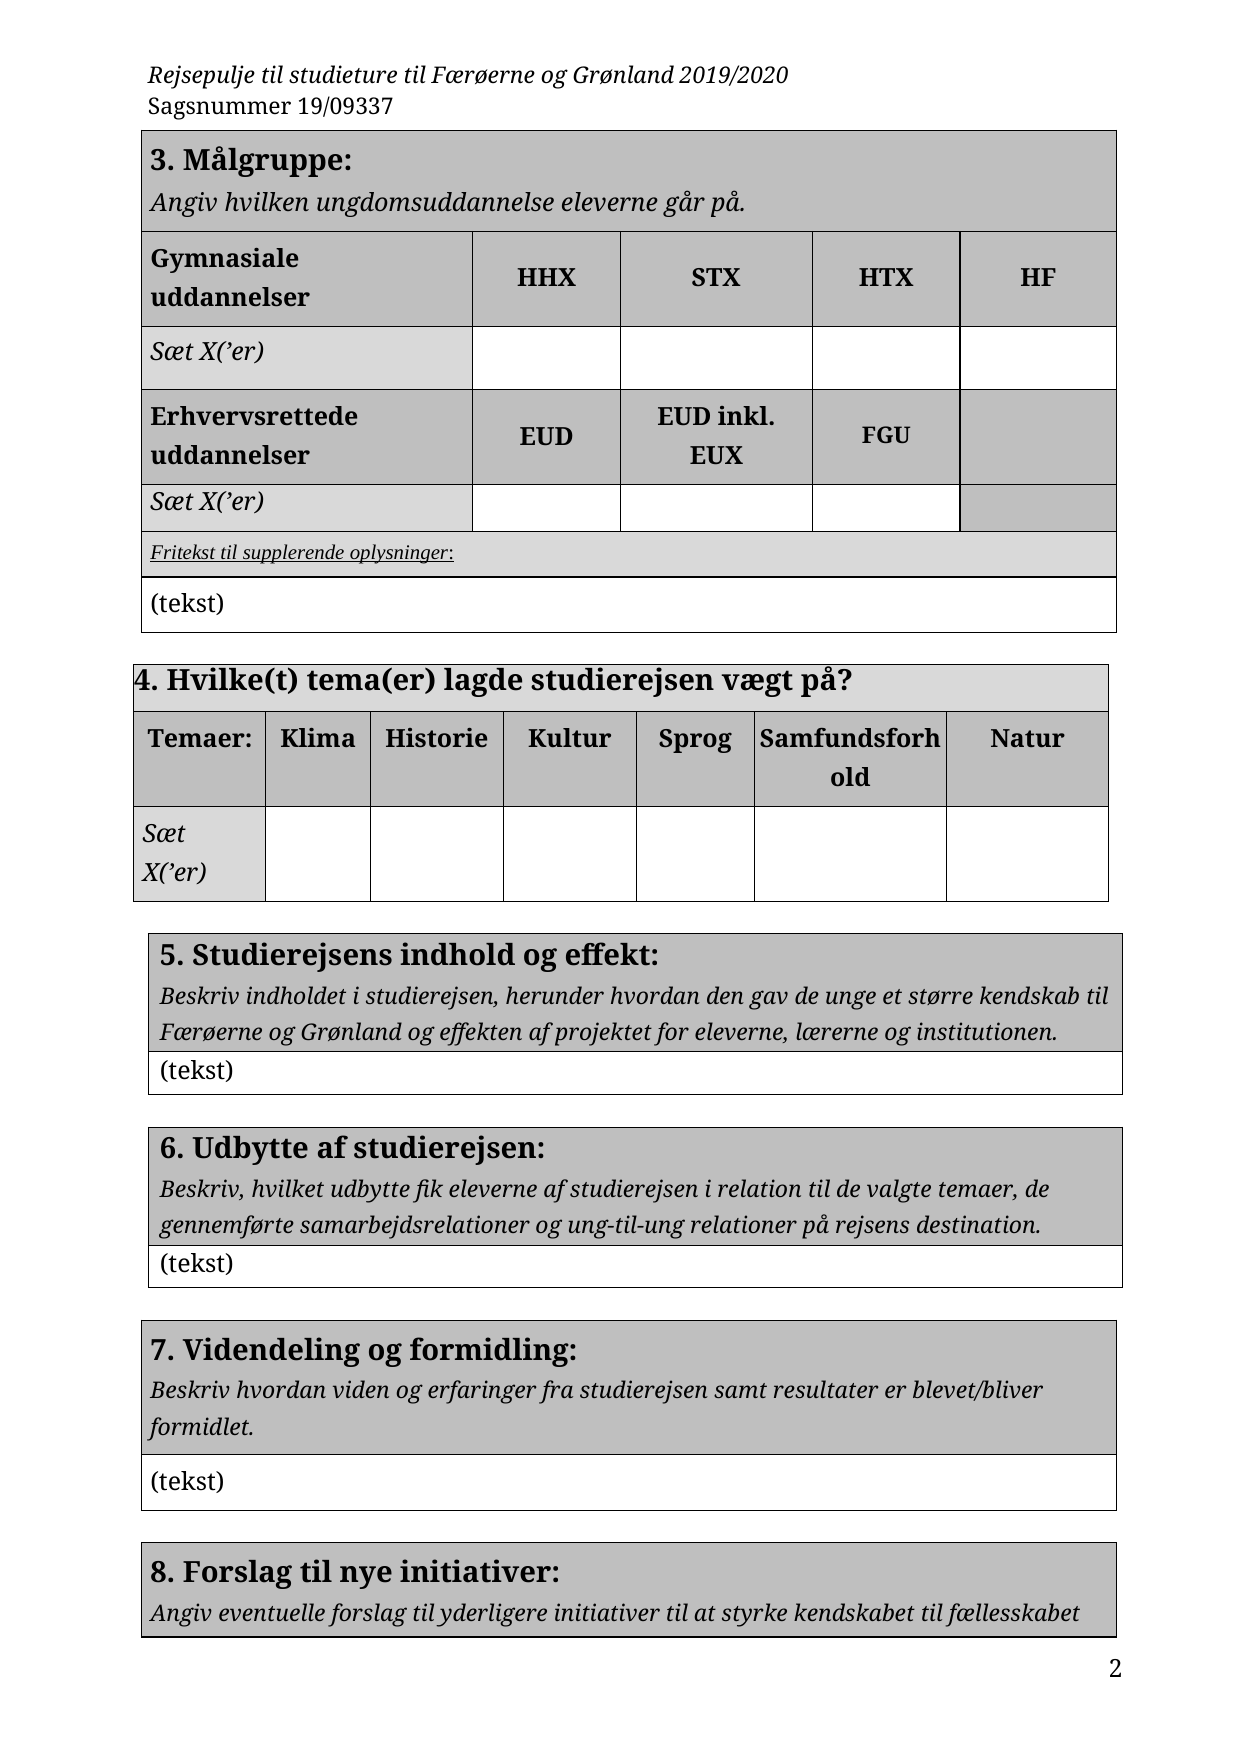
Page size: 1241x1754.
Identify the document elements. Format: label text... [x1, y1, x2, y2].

table_header 3. Målgruppe: Angiv hvilken ungdomsuddannelse eleverne går på. [142, 131, 1116, 231]
table_cell Natur [947, 712, 1108, 806]
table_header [142, 1543, 1116, 1636]
table_cell Sæt X(’er) [134, 807, 265, 901]
table_cell (tekst) [149, 1246, 1122, 1287]
table_cell HF [961, 232, 1116, 326]
table_cell [813, 327, 959, 389]
table_cell Temaer: [134, 712, 265, 806]
table_cell STX [621, 232, 812, 326]
table_cell Sæt X(’er) [142, 485, 472, 531]
table_cell EUD inkl. EUX [621, 390, 812, 484]
table_cell (tekst) [142, 1455, 1116, 1509]
table_cell [621, 327, 812, 389]
table_cell [947, 807, 1108, 901]
table_cell [266, 807, 370, 901]
table_header 7. Videndeling og formidling: Beskriv hvordan viden og erfaringer fra studierejsen samt resultater er blevet/bliver formidlet. [142, 1321, 1116, 1454]
table_cell FGU [813, 390, 959, 484]
table_cell [371, 807, 503, 901]
table_cell Historie [371, 712, 503, 806]
table_cell EUD [473, 390, 620, 484]
table_header 5. Studierejsens indhold og effekt: Beskriv indholdet i studierejsen, herunder hvordan den gav de unge et større kendskab til Færøerne og Grønland og effekten af projektet for eleverne, lærerne og institutionen. [149, 934, 1122, 1051]
table_cell [755, 807, 946, 901]
table_cell Kultur [504, 712, 636, 806]
table_cell [473, 327, 620, 389]
table_cell [961, 327, 1116, 389]
table_cell [961, 485, 1116, 531]
table_cell [473, 485, 620, 531]
table_cell Fritekst til supplerende oplysninger: [142, 532, 1116, 576]
table_cell Samfundsforhold [755, 712, 946, 806]
table_cell [813, 485, 959, 531]
table_cell Sprog [637, 712, 754, 806]
table_header 4. Hvilke(t) tema(er) lagde studierejsen vægt på? [134, 665, 1108, 711]
table_cell HHX [473, 232, 620, 326]
table_cell [637, 807, 754, 901]
table_cell (tekst) [142, 578, 1116, 632]
table_cell Gymnasiale uddannelser [142, 232, 472, 326]
table_cell [504, 807, 636, 901]
table_cell [621, 485, 812, 531]
table_cell (tekst) [149, 1052, 1122, 1094]
table_header 6. Udbytte af studierejsen: Beskriv, hvilket udbytte fik eleverne af studierejsen i relation til de valgte temaer, de gennemførte samarbejdsrelationer og ung-til-ung relationer på rejsens destination. [149, 1128, 1122, 1245]
table_cell Sæt X(’er) [142, 327, 472, 389]
table_cell Erhvervsrettede uddannelser [142, 390, 472, 484]
table_cell Klima [266, 712, 370, 806]
table_cell [961, 390, 1116, 484]
table_cell HTX [813, 232, 959, 326]
